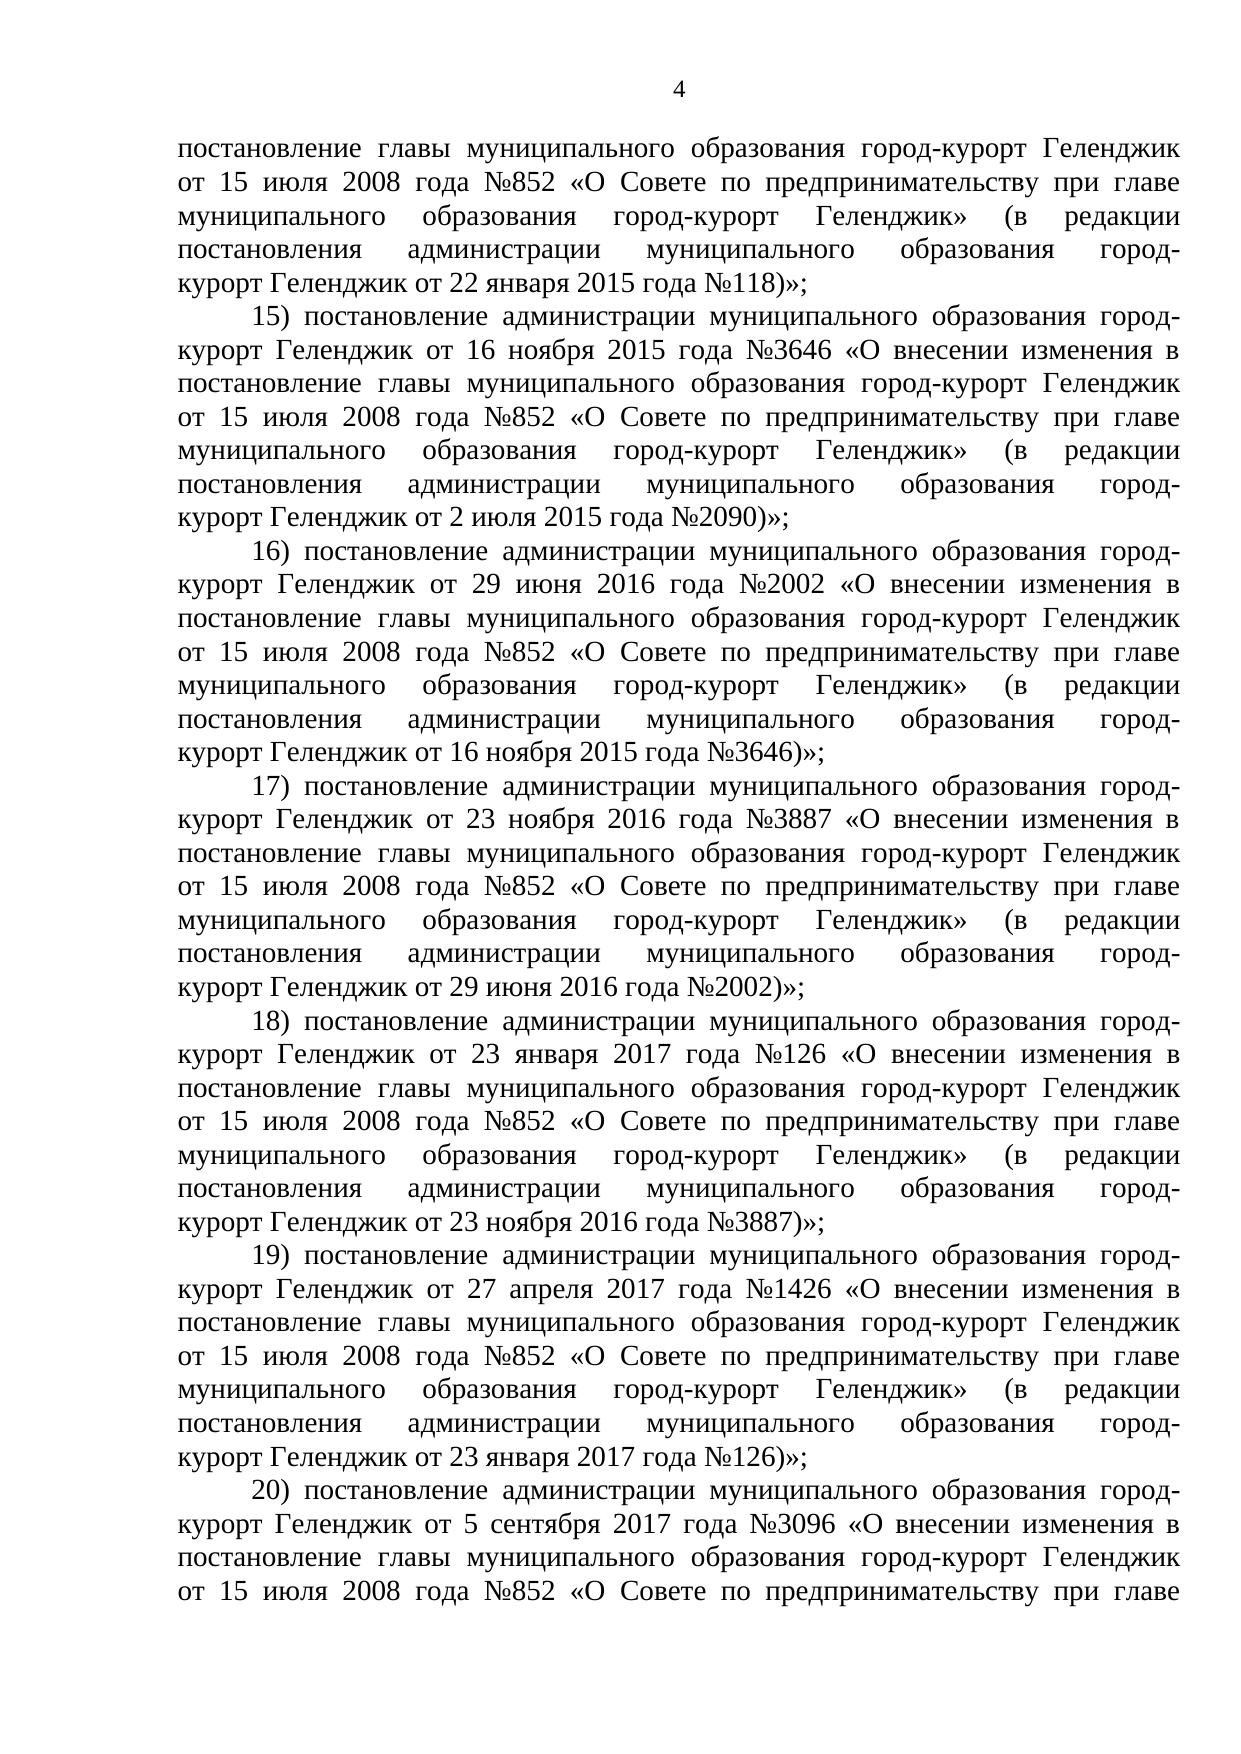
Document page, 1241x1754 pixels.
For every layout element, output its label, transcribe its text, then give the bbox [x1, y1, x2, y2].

text 17) постановление администрации муниципального образования город- курорт Геленджик от 23 ноября 2016 года №3887 «О внесении изменения в постановление главы муниципального образования город-курорт Геленджик от 15 июля 2008 года №852 «О Совете по предпринимательству при главе муниципального образования город-курорт Геленджик» (в редакции постановления администрации муниципального образования город- курорт Геленджик от 29 июня 2016 года №2002)»; [177, 768, 1181, 1003]
text 19) постановление администрации муниципального образования город- курорт Геленджик от 27 апреля 2017 года №1426 «О внесении изменения в постановление главы муниципального образования город-курорт Геленджик от 15 июля 2008 года №852 «О Совете по предпринимательству при главе муниципального образования город-курорт Геленджик» (в редакции постановления администрации муниципального образования город- курорт Геленджик от 23 января 2017 года №126)»; [177, 1237, 1181, 1472]
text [177, 131, 1181, 298]
text 18) постановление администрации муниципального образования город- курорт Геленджик от 23 января 2017 года №126 «О внесении изменения в постановление главы муниципального образования город-курорт Геленджик от 15 июля 2008 года №852 «О Совете по предпринимательству при главе муниципального образования город-курорт Геленджик» (в редакции постановления администрации муниципального образования город- курорт Геленджик от 23 ноября 2016 года №3887)»; [177, 1003, 1181, 1237]
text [177, 1472, 1181, 1606]
text 16) постановление администрации муниципального образования город- курорт Геленджик от 29 июня 2016 года №2002 «О внесении изменения в постановление главы муниципального образования город-курорт Геленджик от 15 июля 2008 года №852 «О Совете по предпринимательству при главе муниципального образования город-курорт Геленджик» (в редакции постановления администрации муниципального образования город- курорт Геленджик от 16 ноября 2015 года №3646)»; [177, 533, 1181, 768]
text 15) постановление администрации муниципального образования город- курорт Геленджик от 16 ноября 2015 года №3646 «О внесении изменения в постановление главы муниципального образования город-курорт Геленджик от 15 июля 2008 года №852 «О Совете по предпринимательству при главе муниципального образования город-курорт Геленджик» (в редакции постановления администрации муниципального образования город- курорт Геленджик от 2 июля 2015 года №2090)»; [177, 298, 1181, 533]
